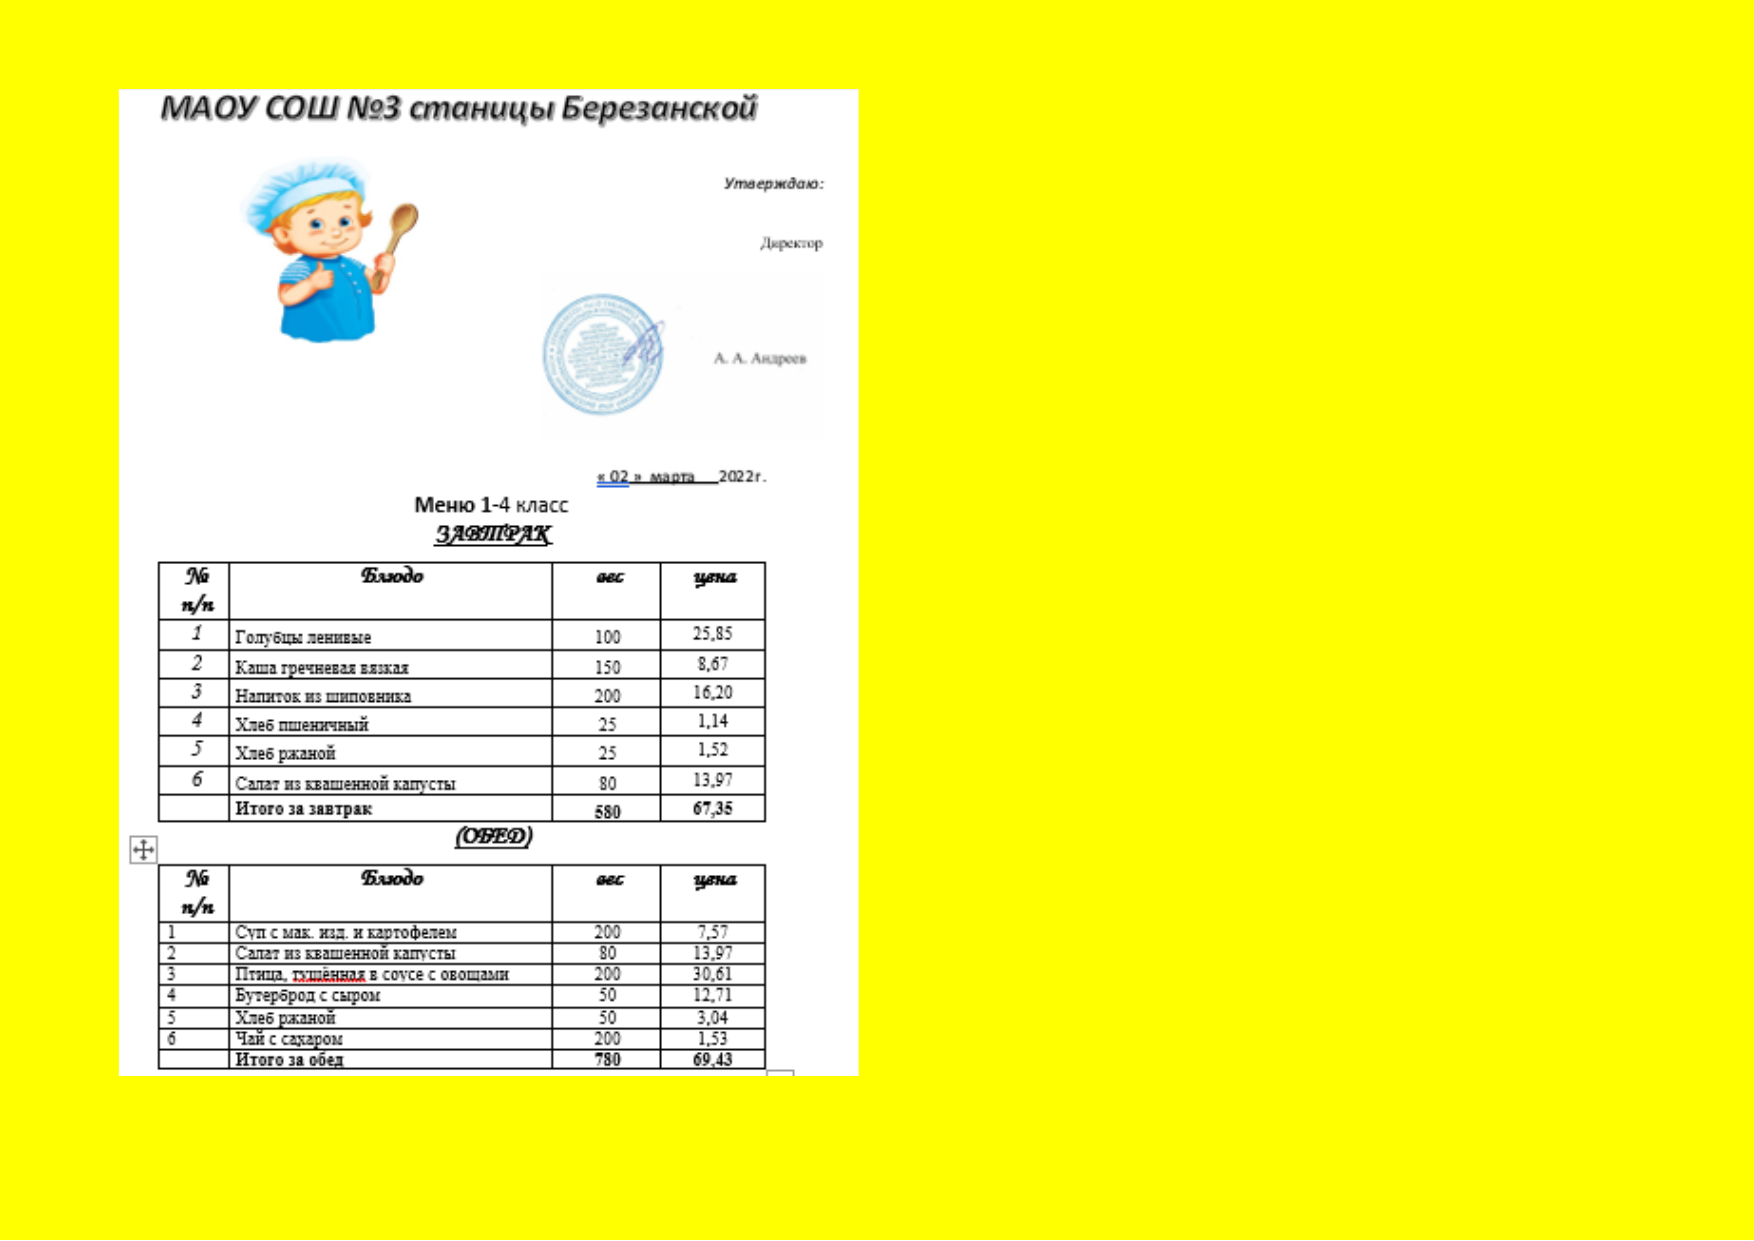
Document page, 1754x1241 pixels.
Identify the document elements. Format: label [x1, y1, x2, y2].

picture [118, 89, 859, 1076]
